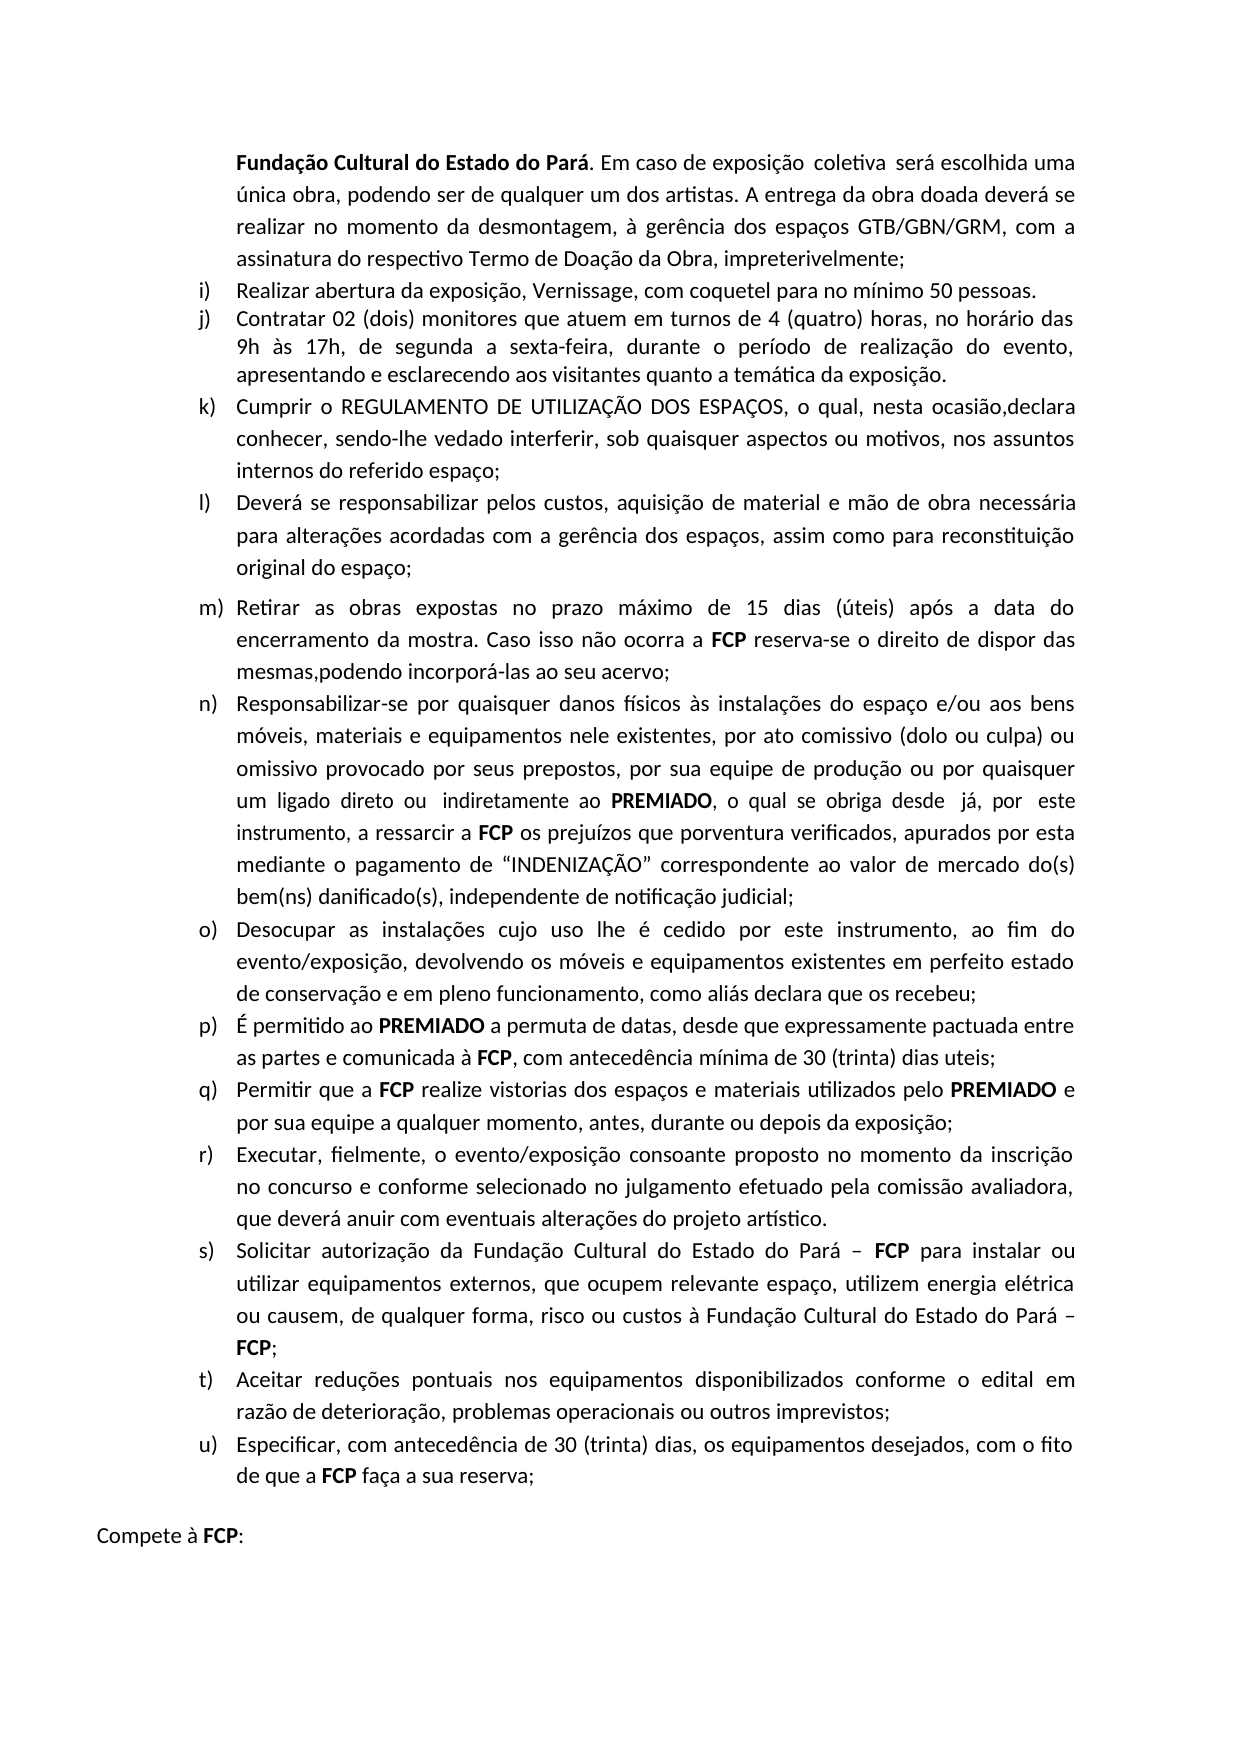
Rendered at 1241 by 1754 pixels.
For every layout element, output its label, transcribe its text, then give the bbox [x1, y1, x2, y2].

list É permitido ao PREMIADO a permuta de datas, desde que expressamente pactuada entre as partes e comunicada à FCP, com antecedência mínima de 30 (trinta) dias uteis; [199, 1011, 1075, 1071]
list Desocupar as instalações cujo uso lhe é cedido por este instrumento, ao fim do evento/exposição, devolvendo os móveis e equipamentos existentes em perfeito estado de conservação e em pleno funcionamento, como aliás declara que os recebeu; [199, 915, 1076, 1007]
list Solicitar autorização da Fundação Cultural do Estado do Pará – FCP para instalar ou utilizar equipamentos externos, que ocupem relevante espaço, utilizem energia elétrica ou causem, de qualquer forma, risco ou custos à Fundação Cultural do Estado do Pará – FCP; [199, 1237, 1076, 1361]
list Aceitar reduções pontuais nos equipamentos disponibilizados conforme o edital em razão de deterioração, problemas operacionais ou outros imprevistos; [199, 1365, 1075, 1426]
list Realizar abertura da exposição, Vernissage, com coquetel para no mínimo 50 pessoas. [198, 276, 1075, 304]
list Especificar, com antecedência de 30 (trinta) dias, os equipamentos desejados, com o fito de que a FCP faça a sua reserva; [199, 1430, 1075, 1489]
list Responsabilizar-se por quaisquer danos físicos às instalações do espaço e/ou aos bens móveis, materiais e equipamentos nele existentes, por ato comissivo (dolo ou culpa) ou omissivo provocado por seus prepostos, por sua equipe de produção ou por quaisquer um ligado direto ou indiretamente ao PREMIADO, o qual se obriga desde já, por este instrumento, a ressarcir a FCP os prejuízos que porventura verificados, apurados por esta mediante o pagamento de “INDENIZAÇÃO” correspondente ao valor de mercado do(s) bem(ns) danificado(s), independente de notificação judicial; [199, 689, 1076, 911]
list Contratar 02 (dois) monitores que atuem em turnos de 4 (quatro) horas, no horário das 9h às 17h, de segunda a sexta-feira, durante o período de realização do evento, apresentando e esclarecendo aos visitantes quanto a temática da exposição. [198, 304, 1075, 388]
list Executar, fielmente, o evento/exposição consoante proposto no momento da inscrição no concurso e conforme selecionado no julgamento efetuado pela comissão avaliadora, que deverá anuir com eventuais alterações do projeto artístico. [199, 1140, 1075, 1232]
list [199, 148, 1076, 272]
list Retirar as obras expostas no prazo máximo de 15 dias (úteis) após a data do encerramento da mostra. Caso isso não ocorra a FCP reserva-se o direito de dispor das mesmas,podendo incorporá-las ao seu acervo; [199, 593, 1076, 685]
list Deverá se responsabilizar pelos custos, aquisição de material e mão de obra necessária para alterações acordadas com a gerência dos espaços, assim como para reconstituição original do espaço; [199, 488, 1076, 581]
list Cumprir o REGULAMENTO DE UTILIZAÇÃO DOS ESPAÇOS, o qual, nesta ocasião,declara conhecer, sendo-lhe vedado interferir, sob quaisquer aspectos ou motivos, nos assuntos internos do referido espaço; [199, 392, 1076, 484]
list Compete à FCP: [59, 1521, 1181, 1549]
list Permitir que a FCP realize vistorias dos espaços e materiais utilizados pelo PREMIADO e por sua equipe a qualquer momento, antes, durante ou depois da exposição; [199, 1076, 1075, 1136]
